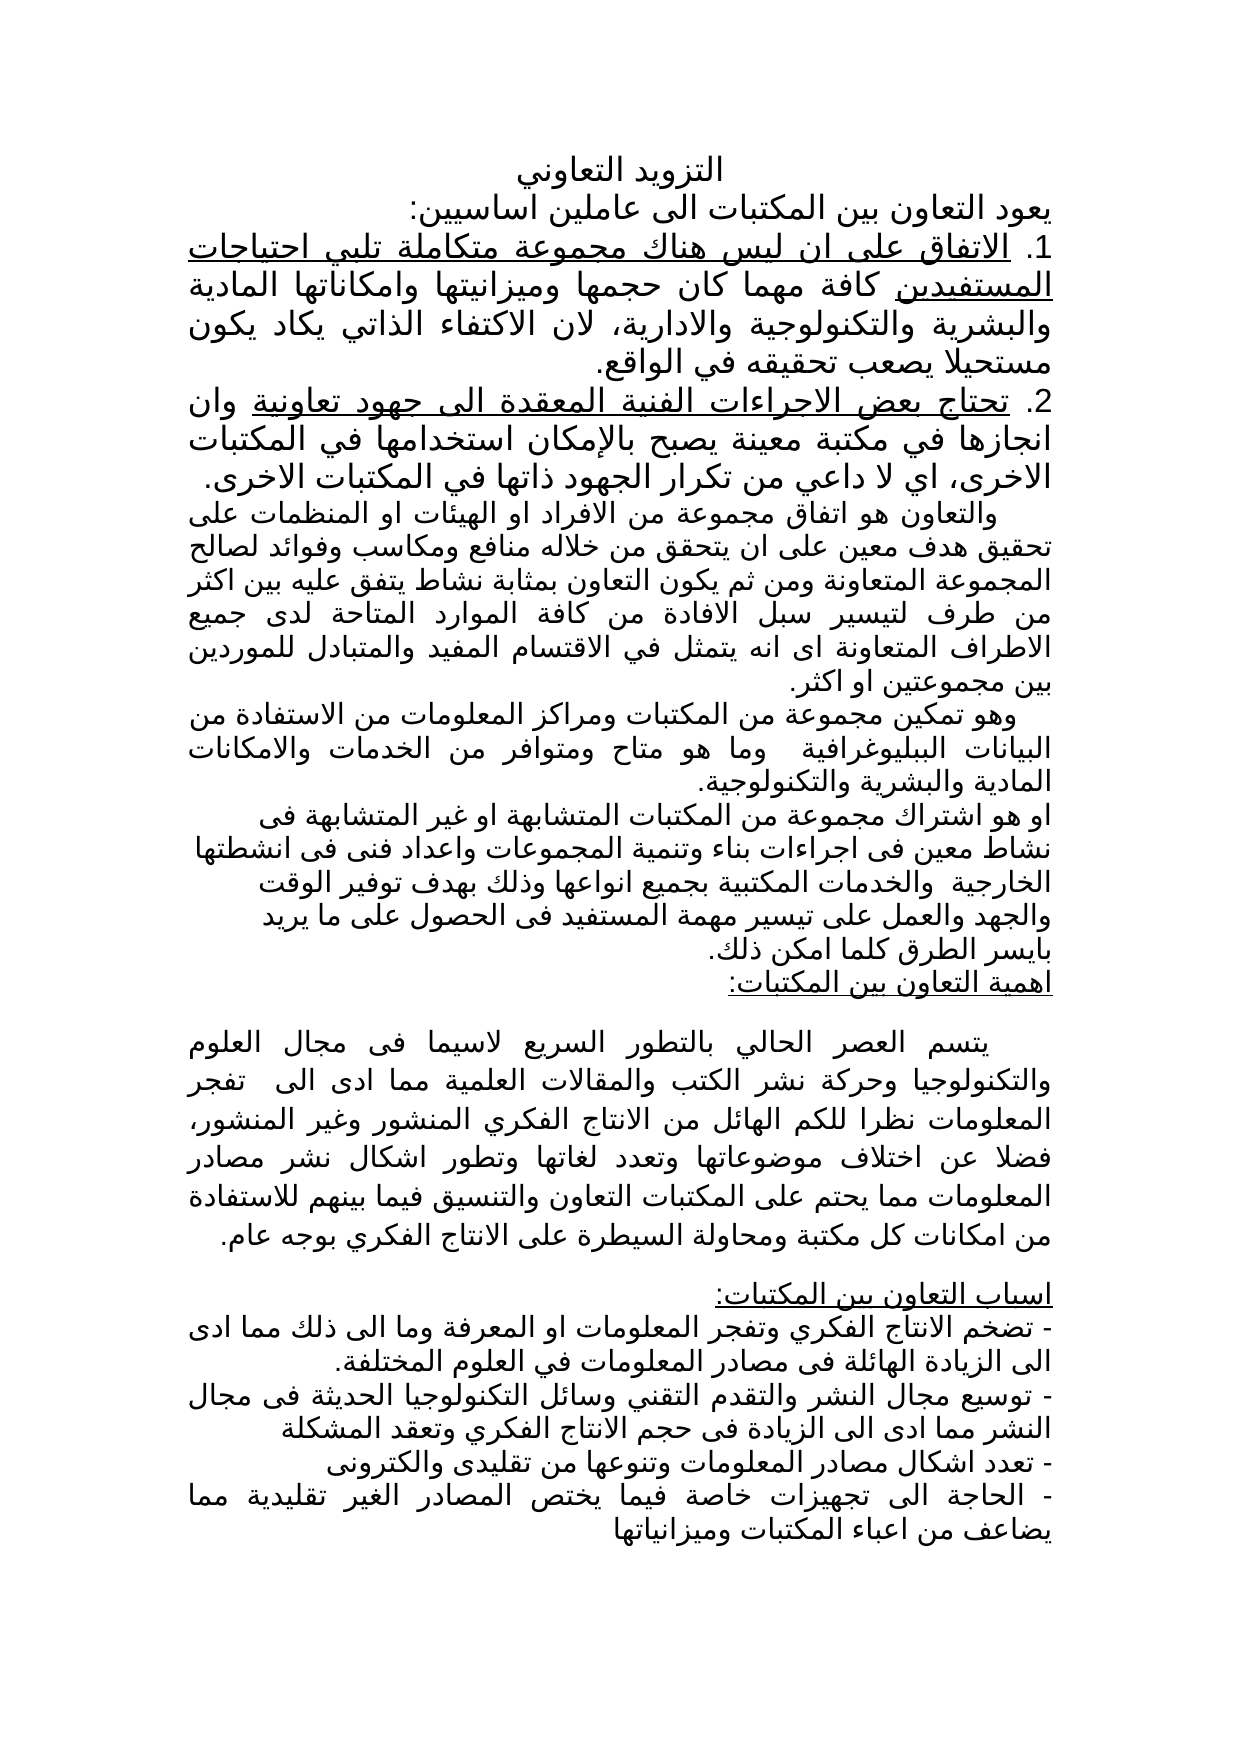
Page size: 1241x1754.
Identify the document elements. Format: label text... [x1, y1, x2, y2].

text - الحاجة الى تجهيزات خاصة فيما يختص المصادر الغير تقليدية مما يضاعف من اعباء المكتبات وميزانياتها [187, 1478, 1053, 1545]
text اسباب التعاون بين المكتبات: [187, 1277, 1053, 1311]
text التزويد التعاوني [187, 150, 1053, 188]
text اهمية التعاون بين المكتبات: [187, 966, 1053, 999]
text 1. الاتفاق على ان ليس هناك مجموعة متكاملة تلبي احتياجات المستفيدين كافة مهما كان حجمها وميزانيتها وامكاناتها المادية والبشرية والتكنولوجية والادارية، لان الاكتفاء الذاتي يكاد يكون مستحيلا يصعب تحقيقه في الواقع. [187, 227, 1053, 381]
text او هو اشتراك مجموعة من المكتبات المتشابهة او غير المتشابهة فى نشاط معين فى اجراءات بناء وتنمية المجموعات واعداد فنى فى انشطتها الخارجية والخدمات المكتبية بجميع انواعها وذلك بهدف توفير الوقت والجهد والعمل على تيسير مهمة المستفيد فى الحصول على ما يريد بايسر الطرق كلما امكن ذلك. [187, 798, 1053, 966]
text والتعاون هو اتفاق مجموعة من الافراد او الهيئات او المنظمات على تحقيق هدف معين على ان يتحقق من خلاله منافع ومكاسب وفوائد لصالح المجموعة المتعاونة ومن ثم يكون التعاون بمثابة نشاط يتفق عليه بين اكثر من طرف لتيسير سبل الافادة من كافة الموارد المتاحة لدى جميع الاطراف المتعاونة اى انه يتمثل في الاقتسام المفيد والمتبادل للموردين بين مجموعتين او اكثر. [187, 496, 1053, 697]
text - توسيع مجال النشر والتقدم التقني وسائل التكنولوجيا الحديثة فى مجال النشر مما ادى الى الزيادة فى حجم الانتاج الفكري وتعقد المشكلة [187, 1378, 1053, 1445]
text - تعدد اشكال مصادر المعلومات وتنوعها من تقليدى والكترونى [187, 1445, 1053, 1478]
text يعود التعاون بين المكتبات الى عاملين اساسيين: [187, 188, 1053, 227]
text وهو تمكين مجموعة من المكتبات ومراكز المعلومات من الاستفادة من البيانات الببليوغرافية وما هو متاح ومتوافر من الخدمات والامكانات المادية والبشرية والتكنولوجية. [187, 697, 1053, 798]
text 2. تحتاج بعض الاجراءات الفنية المعقدة الى جهود تعاونية وان انجازها في مكتبة معينة يصبح بالإمكان استخدامها في المكتبات الاخرى، اي لا داعي من تكرار الجهود ذاتها في المكتبات الاخرى. [187, 381, 1053, 496]
text - تضخم الانتاج الفكري وتفجر المعلومات او المعرفة وما الى ذلك مما ادى الى الزيادة الهائلة فى مصادر المعلومات في العلوم المختلفة. [187, 1311, 1053, 1378]
text يتسم العصر الحالي بالتطور السريع لاسيما فى مجال العلوم والتكنولوجيا وحركة نشر الكتب والمقالات العلمية مما ادى الى تفجر المعلومات نظرا للكم الهائل من الانتاج الفكري المنشور وغير المنشور، فضلا عن اختلاف موضوعاتها وتعدد لغاتها وتطور اشكال نشر مصادر المعلومات مما يحتم على المكتبات التعاون والتنسيق فيما بينهم للاستفادة من امكانات كل مكتبة ومحاولة السيطرة على الانتاج الفكري بوجه عام. [187, 1025, 1053, 1251]
